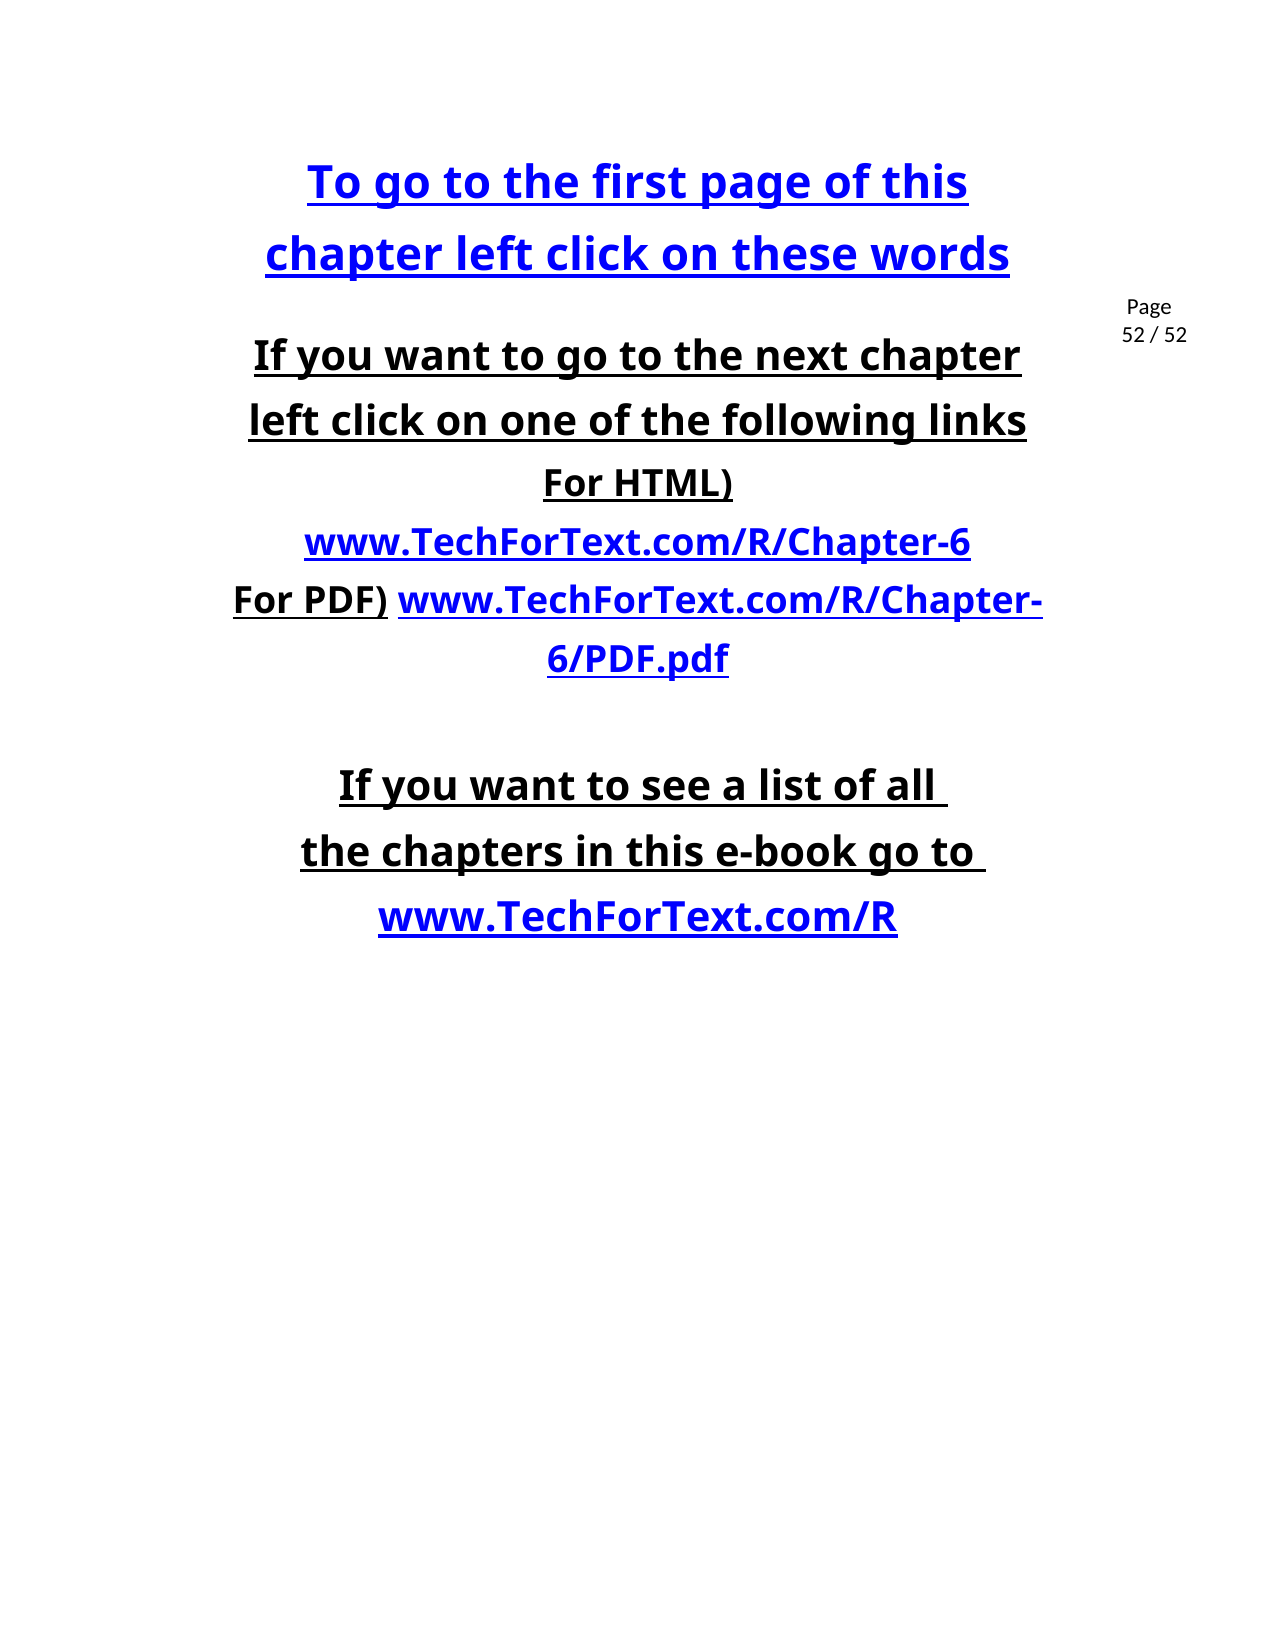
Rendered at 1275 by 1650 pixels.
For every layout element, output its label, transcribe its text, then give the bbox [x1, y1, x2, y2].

text the chapters in this e-book go to [225, 821, 1050, 878]
text www.TechForText.com/R [225, 887, 1050, 943]
text For PDF) www.TechForText.com/R/Chapter-6/PDF.pdf [225, 574, 1050, 683]
text left click on one of the following links [225, 391, 1050, 448]
text If you want to go to the next chapter [225, 326, 1050, 383]
text To go to the first page of this [225, 150, 1050, 212]
text For HTML) www.TechForText.com/R/Chapter-6 [225, 456, 1050, 566]
text If you want to see a list of all [225, 756, 1050, 813]
text chapter left click on these words [225, 222, 1050, 284]
